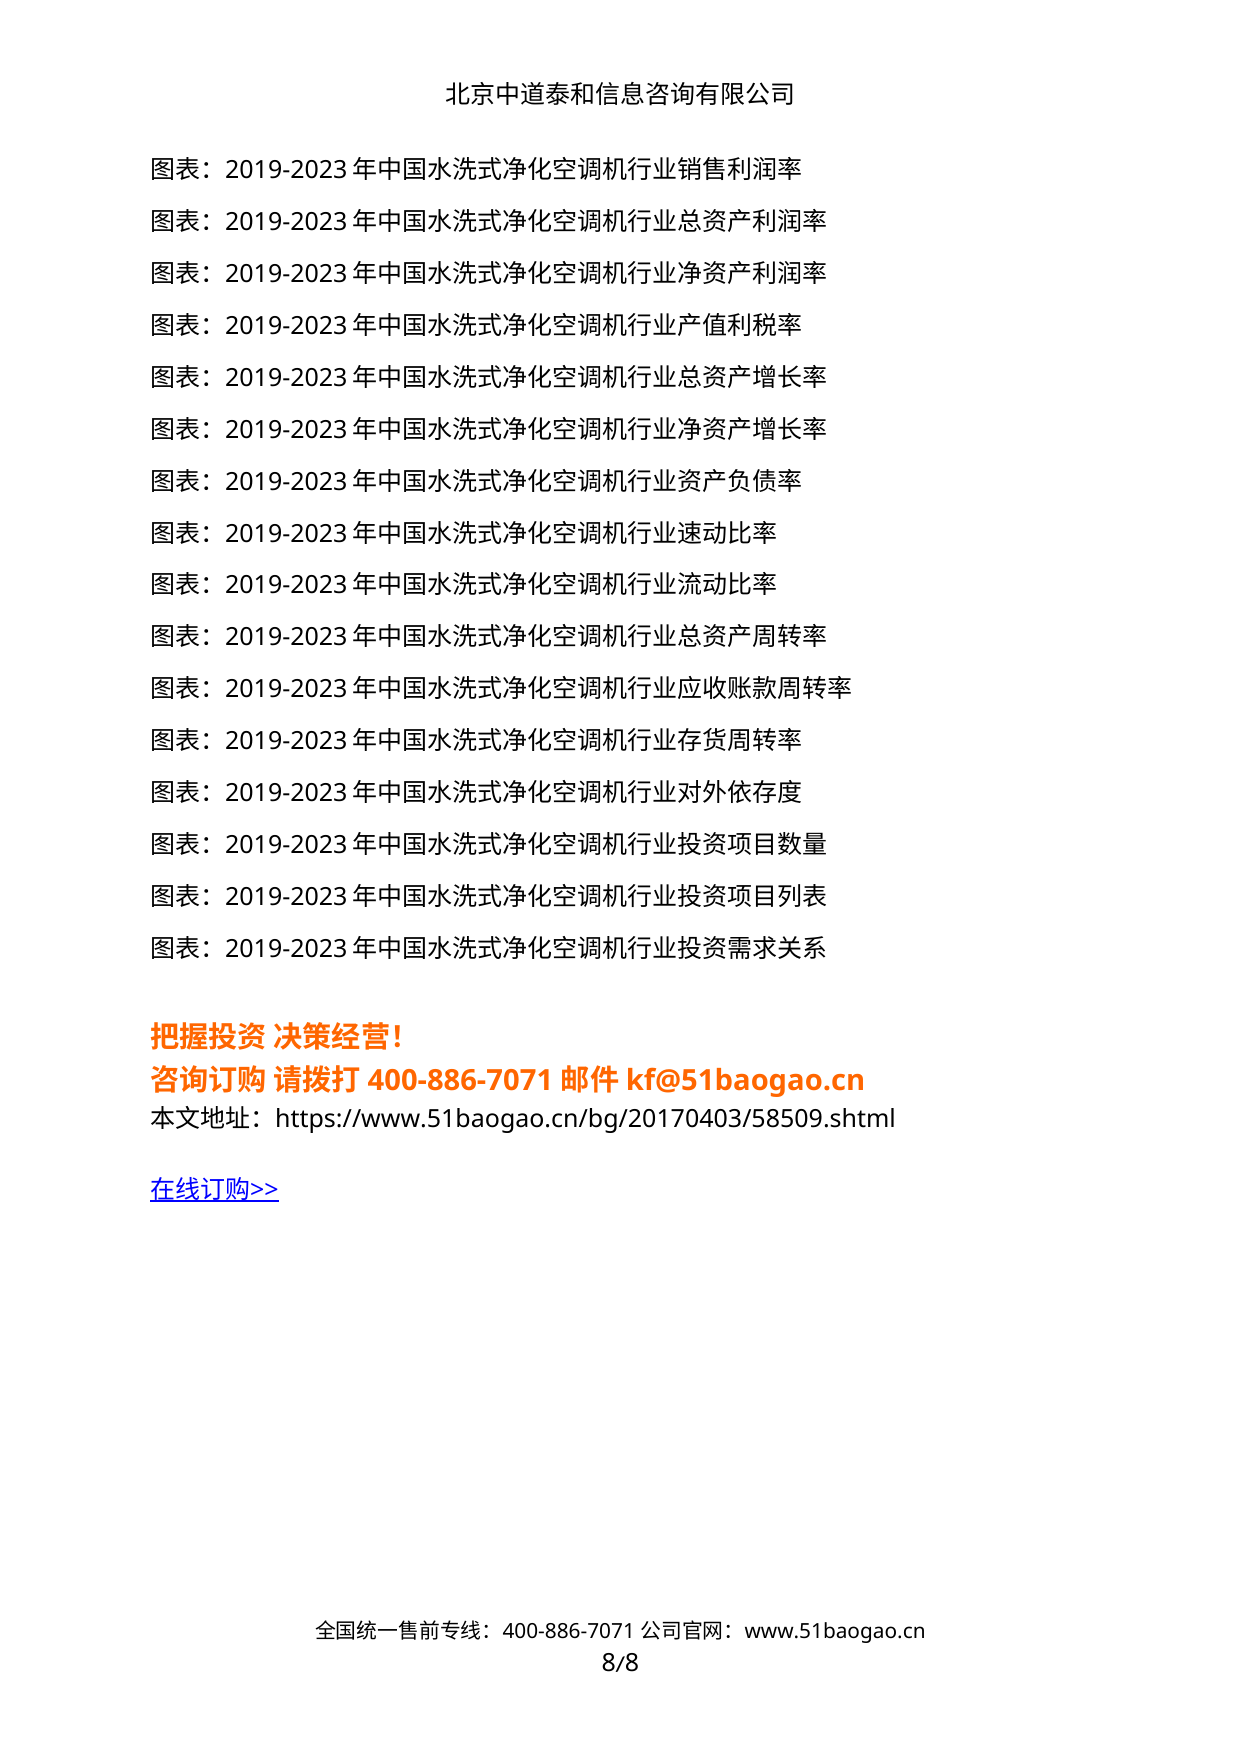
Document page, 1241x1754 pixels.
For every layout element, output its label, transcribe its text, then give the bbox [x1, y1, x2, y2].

text 图表：2019-2023年中国水洗式净化空调机行业资产负债率 [150, 461, 1090, 497]
text 图表：2019-2023年中国水洗式净化空调机行业投资需求关系 [150, 928, 1090, 964]
text 在线订购>> [150, 1135, 1090, 1205]
text 图表：2019-2023年中国水洗式净化空调机行业总资产利润率 [150, 202, 1090, 238]
text 图表：2019-2023年中国水洗式净化空调机行业速动比率 [150, 513, 1090, 549]
text 图表：2019-2023年中国水洗式净化空调机行业应收账款周转率 [150, 669, 1090, 705]
text 图表：2019-2023年中国水洗式净化空调机行业投资项目数量 [150, 824, 1090, 861]
text 图表：2019-2023年中国水洗式净化空调机行业净资产利润率 [150, 254, 1090, 290]
text 把握投资 决策经营！咨询订购 请拨打 400-886-7071 邮件 kf@51baogao.cn本文地址：https://www.51baogao.cn/bg/20170403/58509.shtml [150, 980, 1090, 1135]
text 图表：2019-2023年中国水洗式净化空调机行业产值利税率 [150, 306, 1090, 342]
text 图表：2019-2023年中国水洗式净化空调机行业流动比率 [150, 565, 1090, 601]
text 图表：2019-2023年中国水洗式净化空调机行业投资项目列表 [150, 876, 1090, 912]
text 图表：2019-2023年中国水洗式净化空调机行业对外依存度 [150, 772, 1090, 809]
text 图表：2019-2023年中国水洗式净化空调机行业净资产增长率 [150, 409, 1090, 446]
text 图表：2019-2023年中国水洗式净化空调机行业销售利润率 [150, 150, 1090, 186]
text 图表：2019-2023年中国水洗式净化空调机行业总资产增长率 [150, 357, 1090, 394]
text 图表：2019-2023年中国水洗式净化空调机行业存货周转率 [150, 721, 1090, 757]
text 图表：2019-2023年中国水洗式净化空调机行业总资产周转率 [150, 617, 1090, 653]
